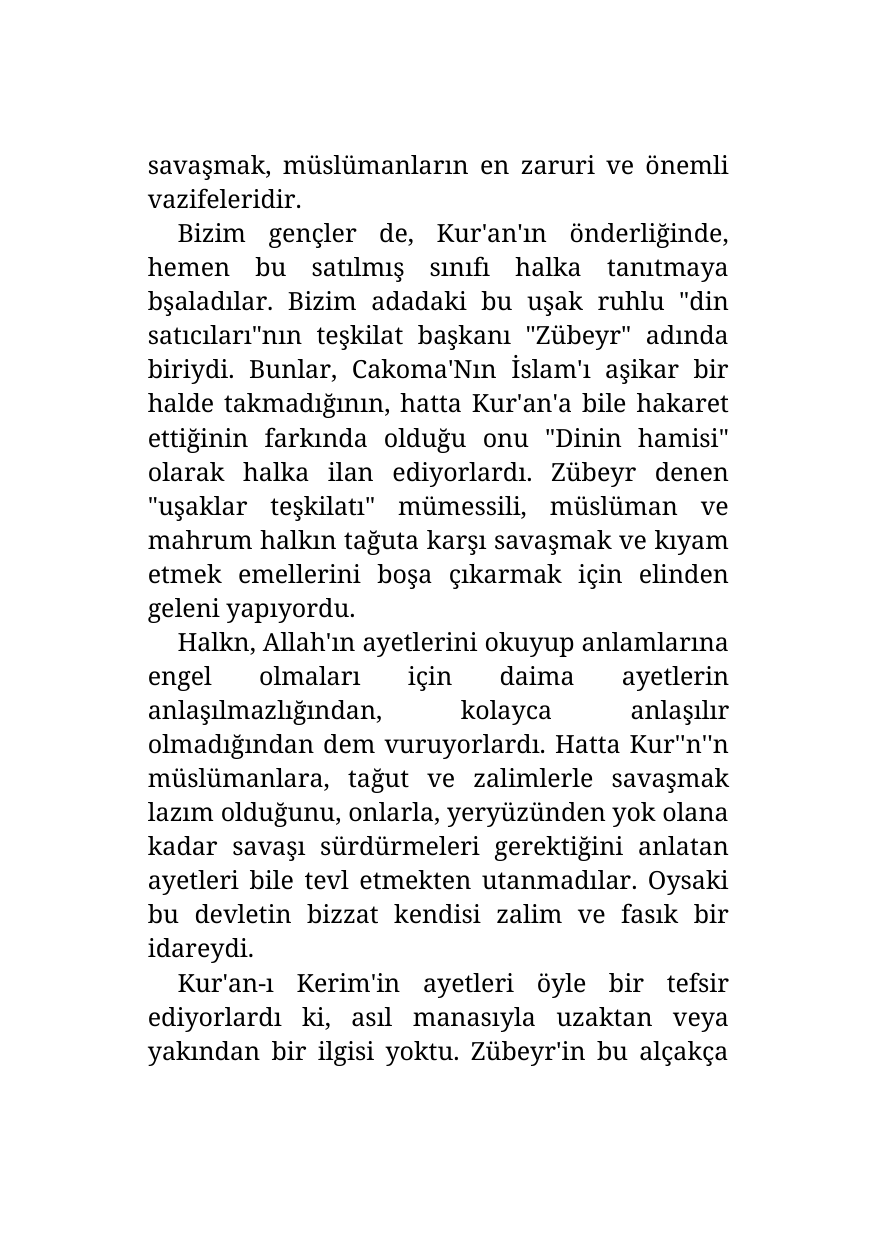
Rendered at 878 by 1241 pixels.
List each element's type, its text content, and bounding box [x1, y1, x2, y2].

text Bizim gençler de, Kur'an'ın önderliğinde, hemen bu satılmış sınıfı halka tanıtmaya bşaladılar. Bizim adadaki bu uşak ruhlu "din satıcıları"nın teşkilat başkanı "Zübeyr" adında biriydi. Bunlar, Cakoma'Nın İslam'ı aşikar bir halde takmadığının, hatta Kur'an'a bile hakaret ettiğinin farkında olduğu onu "Dinin hamisi" olarak halka ilan ediyorlardı. Zübeyr denen "uşaklar teşkilatı" mümessili, müslüman ve mahrum halkın tağuta karşı savaşmak ve kıyam etmek emellerini boşa çıkarmak için elinden geleni yapıyordu. [148, 216, 729, 624]
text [148, 965, 729, 1067]
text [148, 148, 729, 216]
text Halkn, Allah'ın ayetlerini okuyup anlamlarına engel olmaları için daima ayetlerin anlaşılmazlığından, kolayca anlaşılır olmadığından dem vuruyorlardı. Hatta Kur''n''n müslümanlara, tağut ve zalimlerle savaşmak lazım olduğunu, onlarla, yeryüzünden yok olana kadar savaşı sürdürmeleri gerektiğini anlatan ayetleri bile tevl etmekten utanmadılar. Oysaki bu devletin bizzat kendisi zalim ve fasık bir idareydi. [148, 624, 729, 965]
